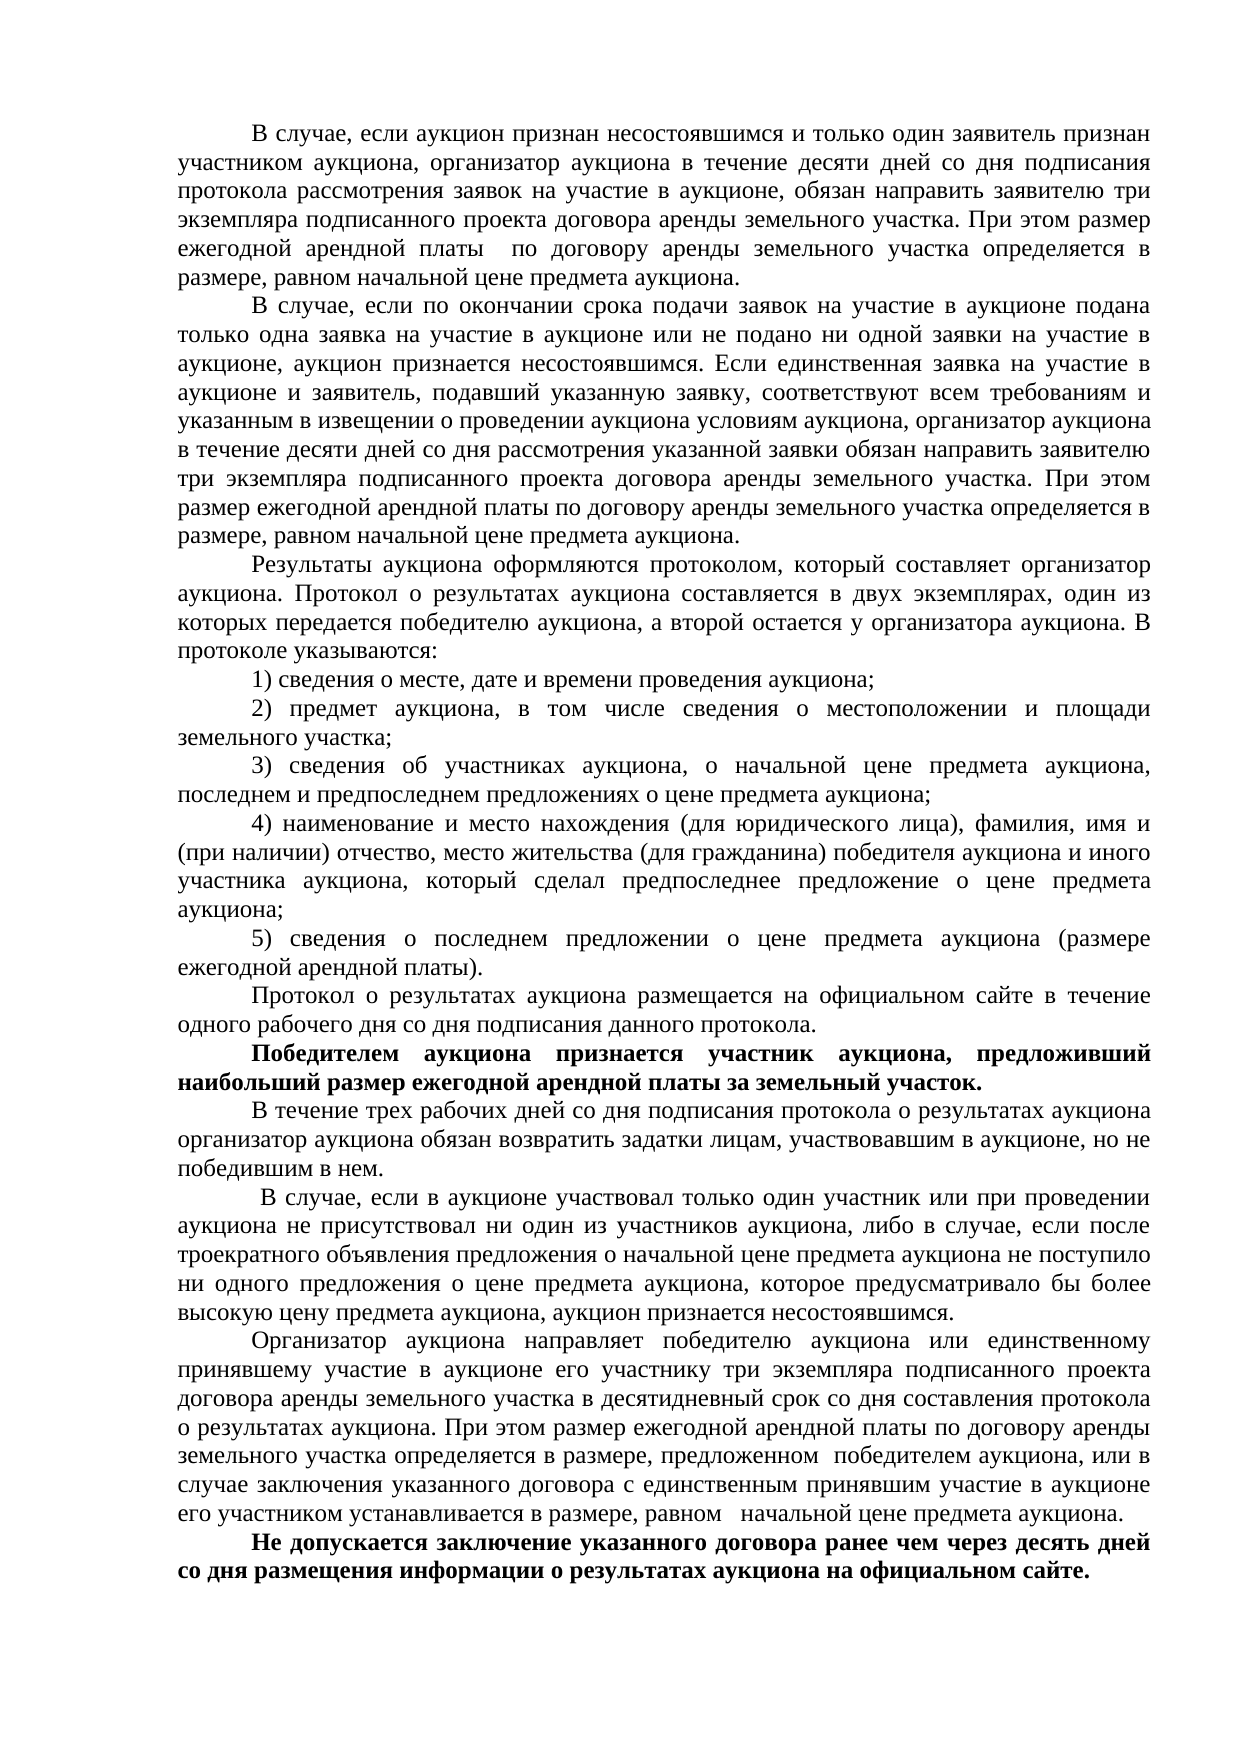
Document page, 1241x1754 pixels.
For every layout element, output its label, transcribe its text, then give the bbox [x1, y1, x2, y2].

text 5) сведения о последнем предложении о цене предмета аукциона (размере ежегодной арендной платы). [177, 923, 1152, 981]
text Результаты аукциона оформляются протоколом, который составляет организатор аукциона. Протокол о результатах аукциона составляется в двух экземплярах, один из которых передается победителю аукциона, а второй остается у организатора аукциона. В протоколе указываются: [177, 549, 1152, 664]
text 4) наименование и место нахождения (для юридического лица), фамилия, имя и (при наличии) отчество, место жительства (для гражданина) победителя аукциона и иного участника аукциона, который сделал предпоследнее предложение о цене предмета аукциона; [177, 808, 1152, 923]
text Не допускается заключение указанного договора ранее чем через десять дней со дня размещения информации о результатах аукциона на официальном сайте. [177, 1527, 1152, 1584]
text 2) предмет аукциона, в том числе сведения о местоположении и площади земельного участка; [177, 693, 1152, 751]
text 1) сведения о месте, дате и времени проведения аукциона; [177, 664, 1152, 693]
text В случае, если по окончании срока подачи заявок на участие в аукционе подана только одна заявка на участие в аукционе или не подано ни одной заявки на участие в аукционе, аукцион признается несостоявшимся. Если единственная заявка на участие в аукционе и заявитель, подавший указанную заявку, соответствуют всем требованиям и указанным в извещении о проведении аукциона условиям аукциона, организатор аукциона в течение десяти дней со дня рассмотрения указанной заявки обязан направить заявителю три экземпляра подписанного проекта договора аренды земельного участка. При этом размер ежегодной арендной платы по договору аренды земельного участка определяется в размере, равном начальной цене предмета аукциона. [177, 291, 1152, 549]
text 3) сведения об участниках аукциона, о начальной цене предмета аукциона, последнем и предпоследнем предложениях о цене предмета аукциона; [177, 751, 1152, 808]
text Победителем аукциона признается участник аукциона, предложивший наибольший размер ежегодной арендной платы за земельный участок. [177, 1038, 1152, 1096]
text В течение трех рабочих дней со дня подписания протокола о результатах аукциона организатор аукциона обязан возвратить задатки лицам, участвовавшим в аукционе, но не победившим в нем. [177, 1096, 1152, 1182]
text Протокол о результатах аукциона размещается на официальном сайте в течение одного рабочего дня со дня подписания данного протокола. [177, 981, 1152, 1038]
text В случае, если в аукционе участвовал только один участник или при проведении аукциона не присутствовал ни один из участников аукциона, либо в случае, если после троекратного объявления предложения о начальной цене предмета аукциона не поступило ни одного предложения о цене предмета аукциона, которое предусматривало бы более высокую цену предмета аукциона, аукцион признается несостоявшимся. [177, 1182, 1152, 1326]
text В случае, если аукцион признан несостоявшимся и только один заявитель признан участником аукциона, организатор аукциона в течение десяти дней со дня подписания протокола рассмотрения заявок на участие в аукционе, обязан направить заявителю три экземпляра подписанного проекта договора аренды земельного участка. При этом размер ежегодной арендной платы по договору аренды земельного участка определяется в размере, равном начальной цене предмета аукциона. [177, 118, 1152, 291]
text Организатор аукциона направляет победителю аукциона или единственному принявшему участие в аукционе его участнику три экземпляра подписанного проекта договора аренды земельного участка в десятидневный срок со дня составления протокола о результатах аукциона. При этом размер ежегодной арендной платы по договору аренды земельного участка определяется в размере, предложенном победителем аукциона, или в случае заключения указанного договора с единственным принявшим участие в аукционе его участником устанавливается в размере, равном начальной цене предмета аукциона. [177, 1326, 1152, 1527]
